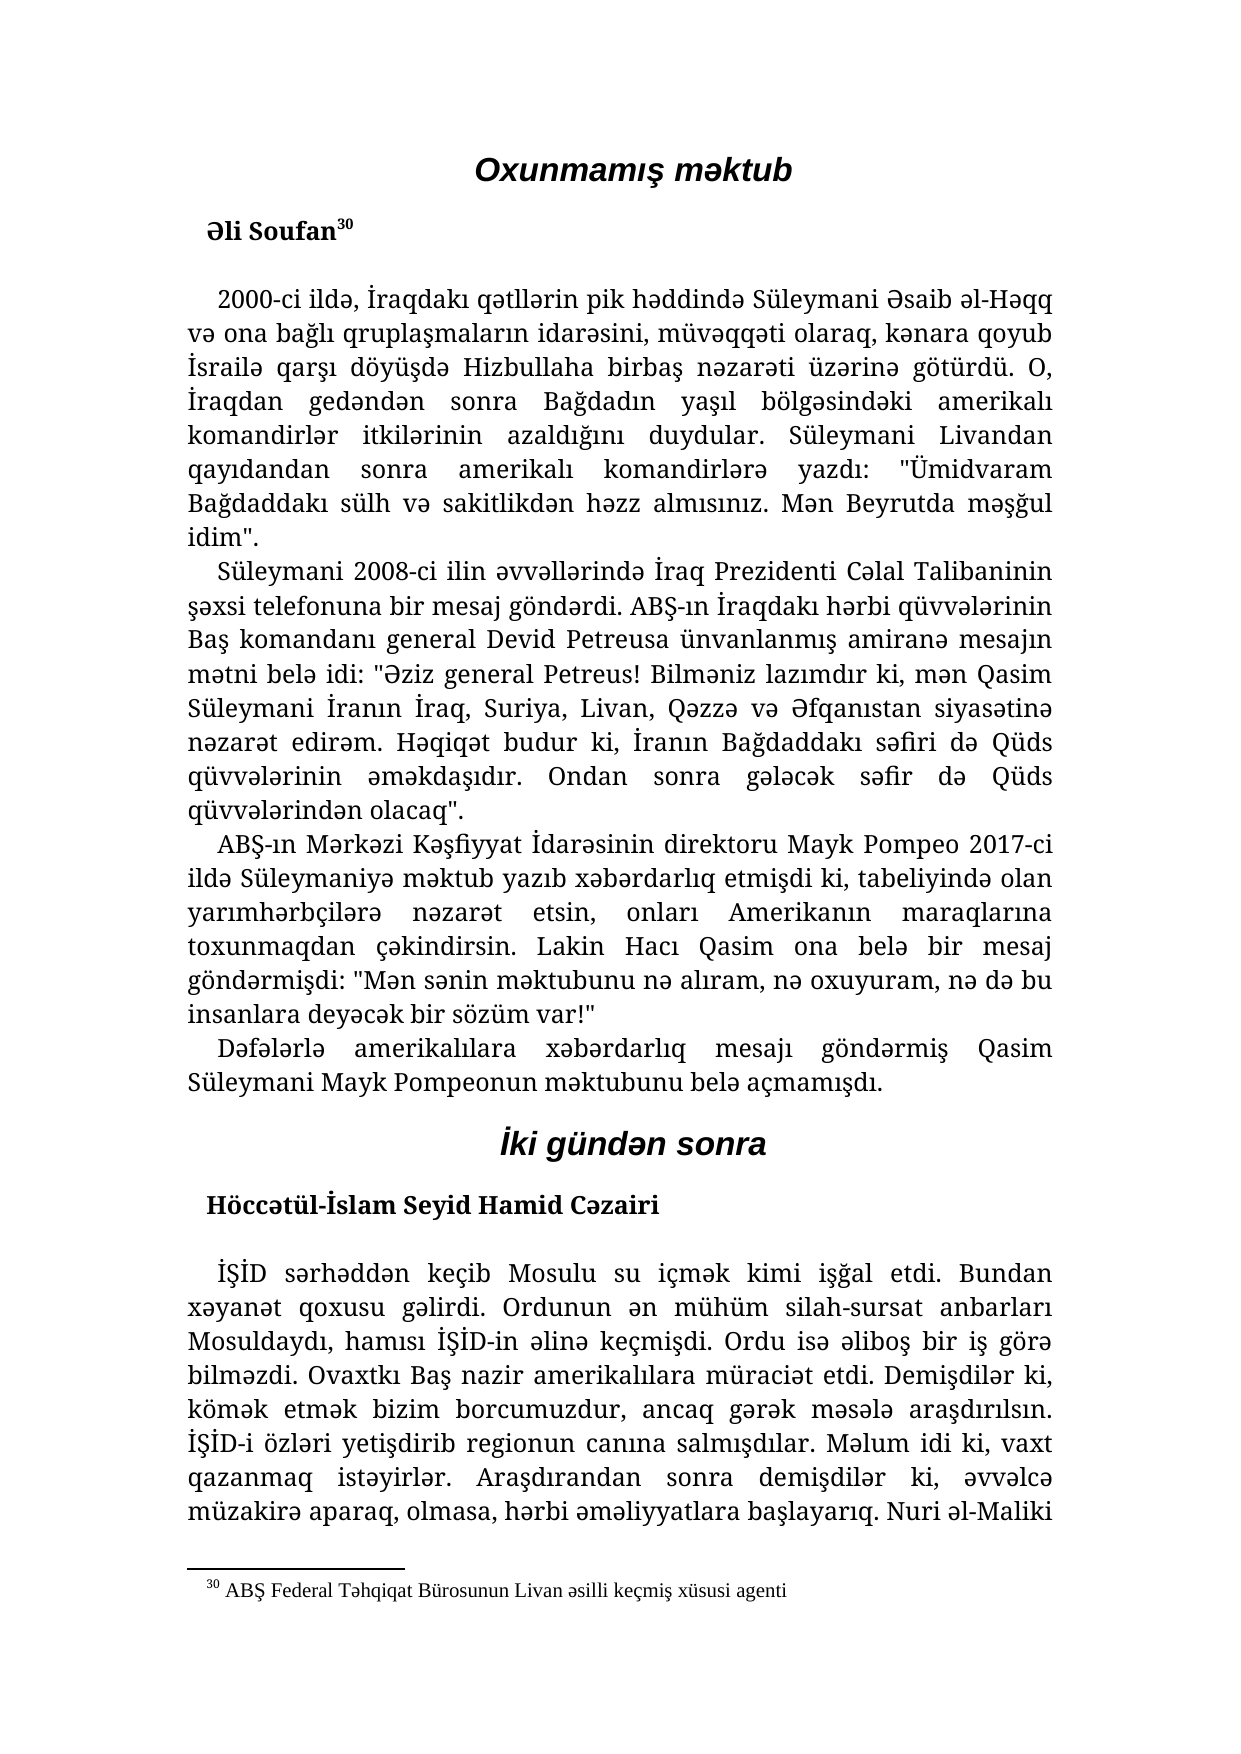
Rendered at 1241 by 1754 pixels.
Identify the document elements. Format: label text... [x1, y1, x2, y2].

text Əli Soufan [187, 213, 1053, 247]
text Süleymani 2008-ci ilin əvvəllərində İraq Prezidenti Cəlal Talibaninin şəxsi telefonuna bir mesaj göndərdi. ABŞ-ın İraqdakı hərbi qüvvələrinin Baş komandanı general Devid Petreusa ünvanlanmış amiranə mesajın mətni belə idi: "Əziz general Petreus! Bilməniz lazımdır ki, mən Qasim Süleymani İranın İraq, Suriya, Livan, Qəzzə və Əfqanıstan siyasətinə nəzarət edirəm. Həqiqət budur ki, İranın Bağdaddakı səfiri də Qüds qüvvələrinin əməkdaşıdır. Ondan sonra gələcək səfir də Qüds qüvvələrindən olacaq". [187, 554, 1053, 827]
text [187, 1256, 1053, 1528]
text 2000-ci ildə, İraqdakı qətllərin pik həddində Süleymani Əsaib əl-Həqq və ona bağlı qruplaşmaların idarəsini, müvəqqəti olaraq, kənara qoyub İsrailə qarşı döyüşdə Hizbullaha birbaş nəzarəti üzərinə götürdü. O, İraqdan gedəndən sonra Bağdadın yaşıl bölgəsindəki amerikalı komandirlər itkilərinin azaldığını duydular. Süleymani Livandan qayıdandan sonra amerikalı komandirlərə yazdı: "Ümidvaram Bağdaddakı sülh və sakitlikdən həzz almısınız. Mən Beyrutda məşğul idim". [187, 282, 1053, 554]
text Dəfələrlə amerikalılara xəbərdarlıq mesajı göndərmiş Qasim Süleymani Mayk Pompeonun məktubunu belə açmamışdı. [187, 1031, 1053, 1099]
subtitle Oxunmamış məktub [187, 150, 1053, 188]
subtitle İki gündən sonra [187, 1124, 1053, 1162]
text Höccətül-İslam Seyid Hamid Cəzairi [187, 1187, 1053, 1222]
text ABŞ-ın Mərkəzi Kəşfiyyat İdarəsinin direktoru Mayk Pompeo 2017-ci ildə Süleymaniyə məktub yazıb xəbərdarlıq etmişdi ki, tabeliyində olan yarımhərbçilərə nəzarət etsin, onları Amerikanın maraqlarına toxunmaqdan çəkindirsin. Lakin Hacı Qasim ona belə bir mesaj göndərmişdi: "Mən sənin məktubunu nə alıram, nə oxuyuram, nə də bu insanlara deyəcək bir sözüm var!" [187, 827, 1053, 1031]
